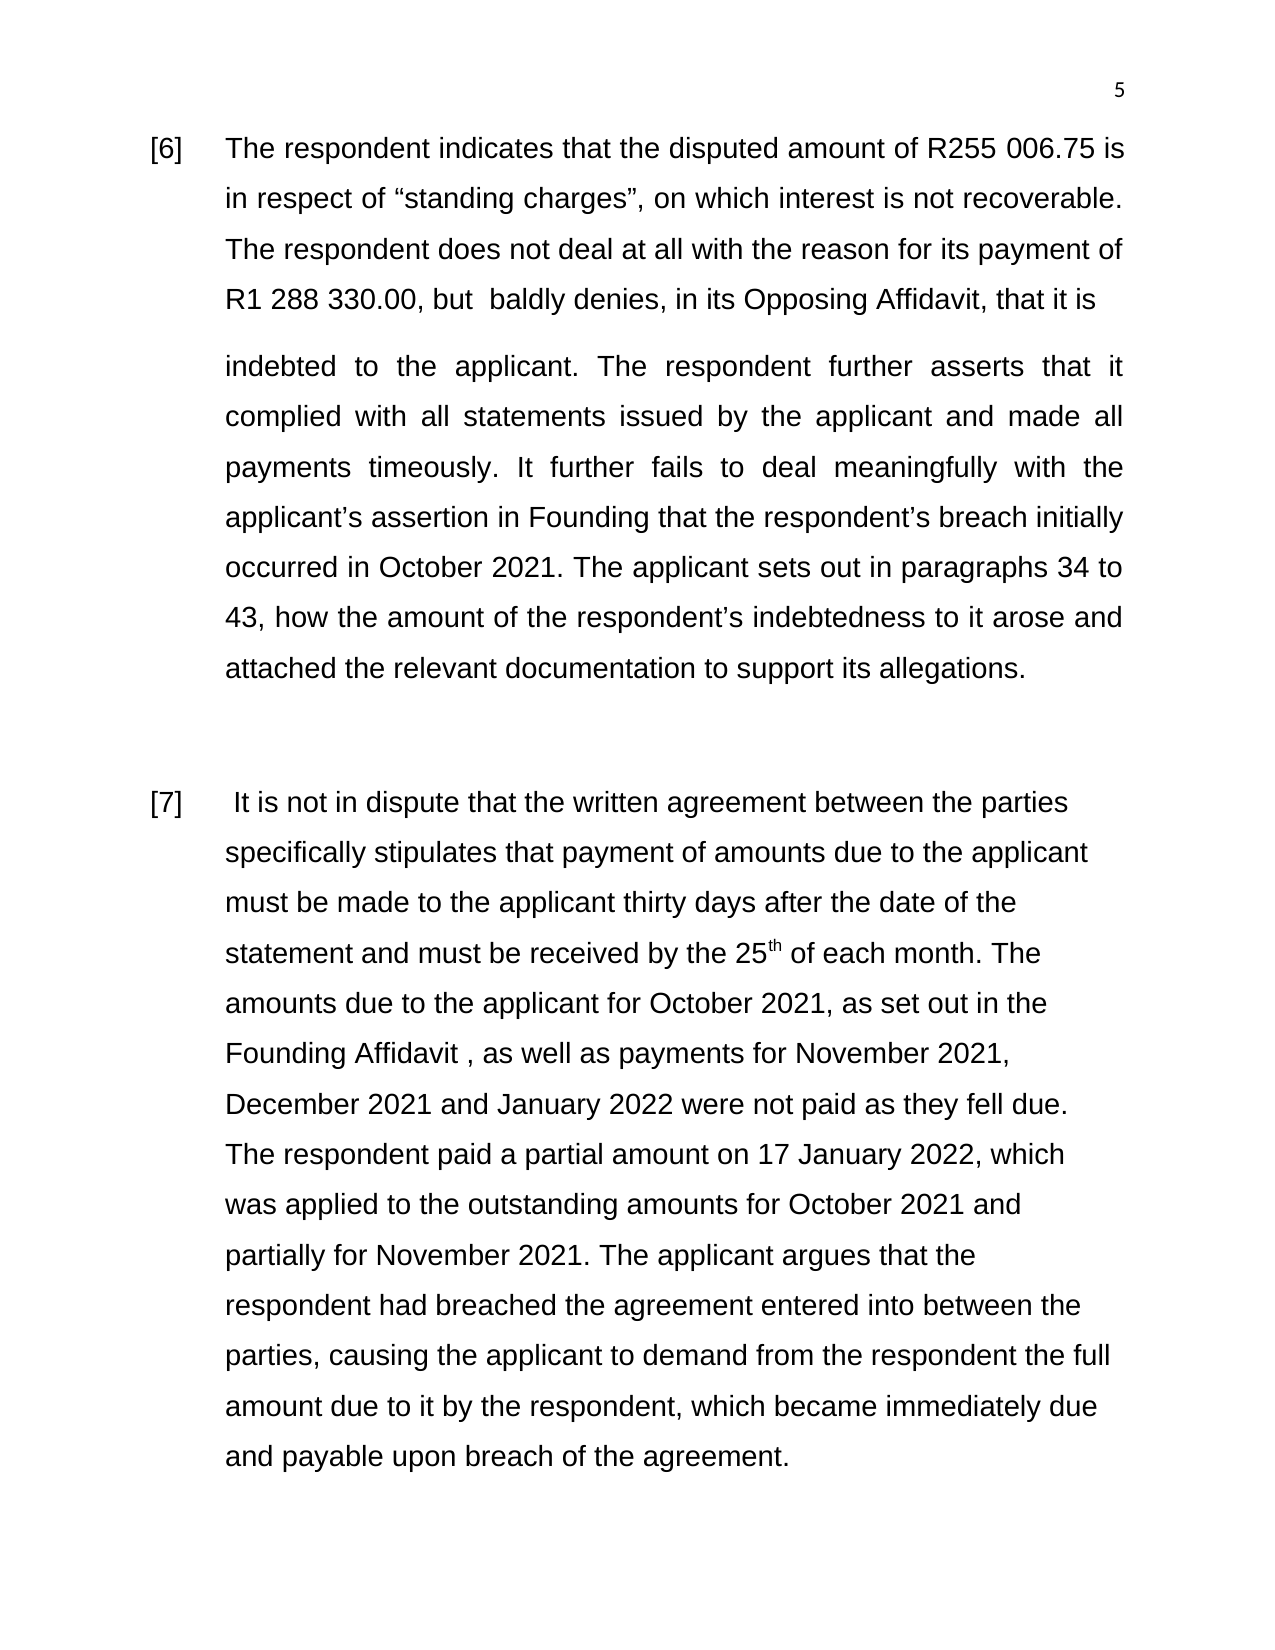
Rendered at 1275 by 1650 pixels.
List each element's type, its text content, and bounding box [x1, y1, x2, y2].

text [6] The respondent indicates that the disputed amount of R255 006.75 is in respect of “standing charges”, on which interest is not recoverable. The respondent does not deal at all with the reason for its payment of R1 288 330.00, but baldly denies, in its Opposing Affidavit, that it is [150, 131, 1125, 316]
text [7] It is not in dispute that the written agreement between the parties specifically stipulates that payment of amounts due to the applicant must be made to the applicant thirty days after the date of the statement and must be received by the 25th of each month. The amounts due to the applicant for October 2021, as set out in the Founding Affidavit , as well as payments for November 2021, December 2021 and January 2022 were not paid as they fell due. The respondent paid a partial amount on 17 January 2022, which was applied to the outstanding amounts for October 2021 and partially for November 2021. The applicant argues that the respondent had breached the agreement entered into between the parties, causing the applicant to demand from the respondent the full amount due to it by the respondent, which became immediately due and payable upon breach of the agreement. [150, 785, 1125, 1472]
text indebted to the applicant. The respondent further asserts that it complied with all statements issued by the applicant and made all payments timeously. It further fails to deal meaningfully with the applicant’s assertion in Founding that the respondent’s breach initially occurred in October 2021. The applicant sets out in paragraphs 34 to 43, how the amount of the respondent’s indebtedness to it arose and attached the relevant documentation to support its allegations. [225, 349, 1125, 684]
